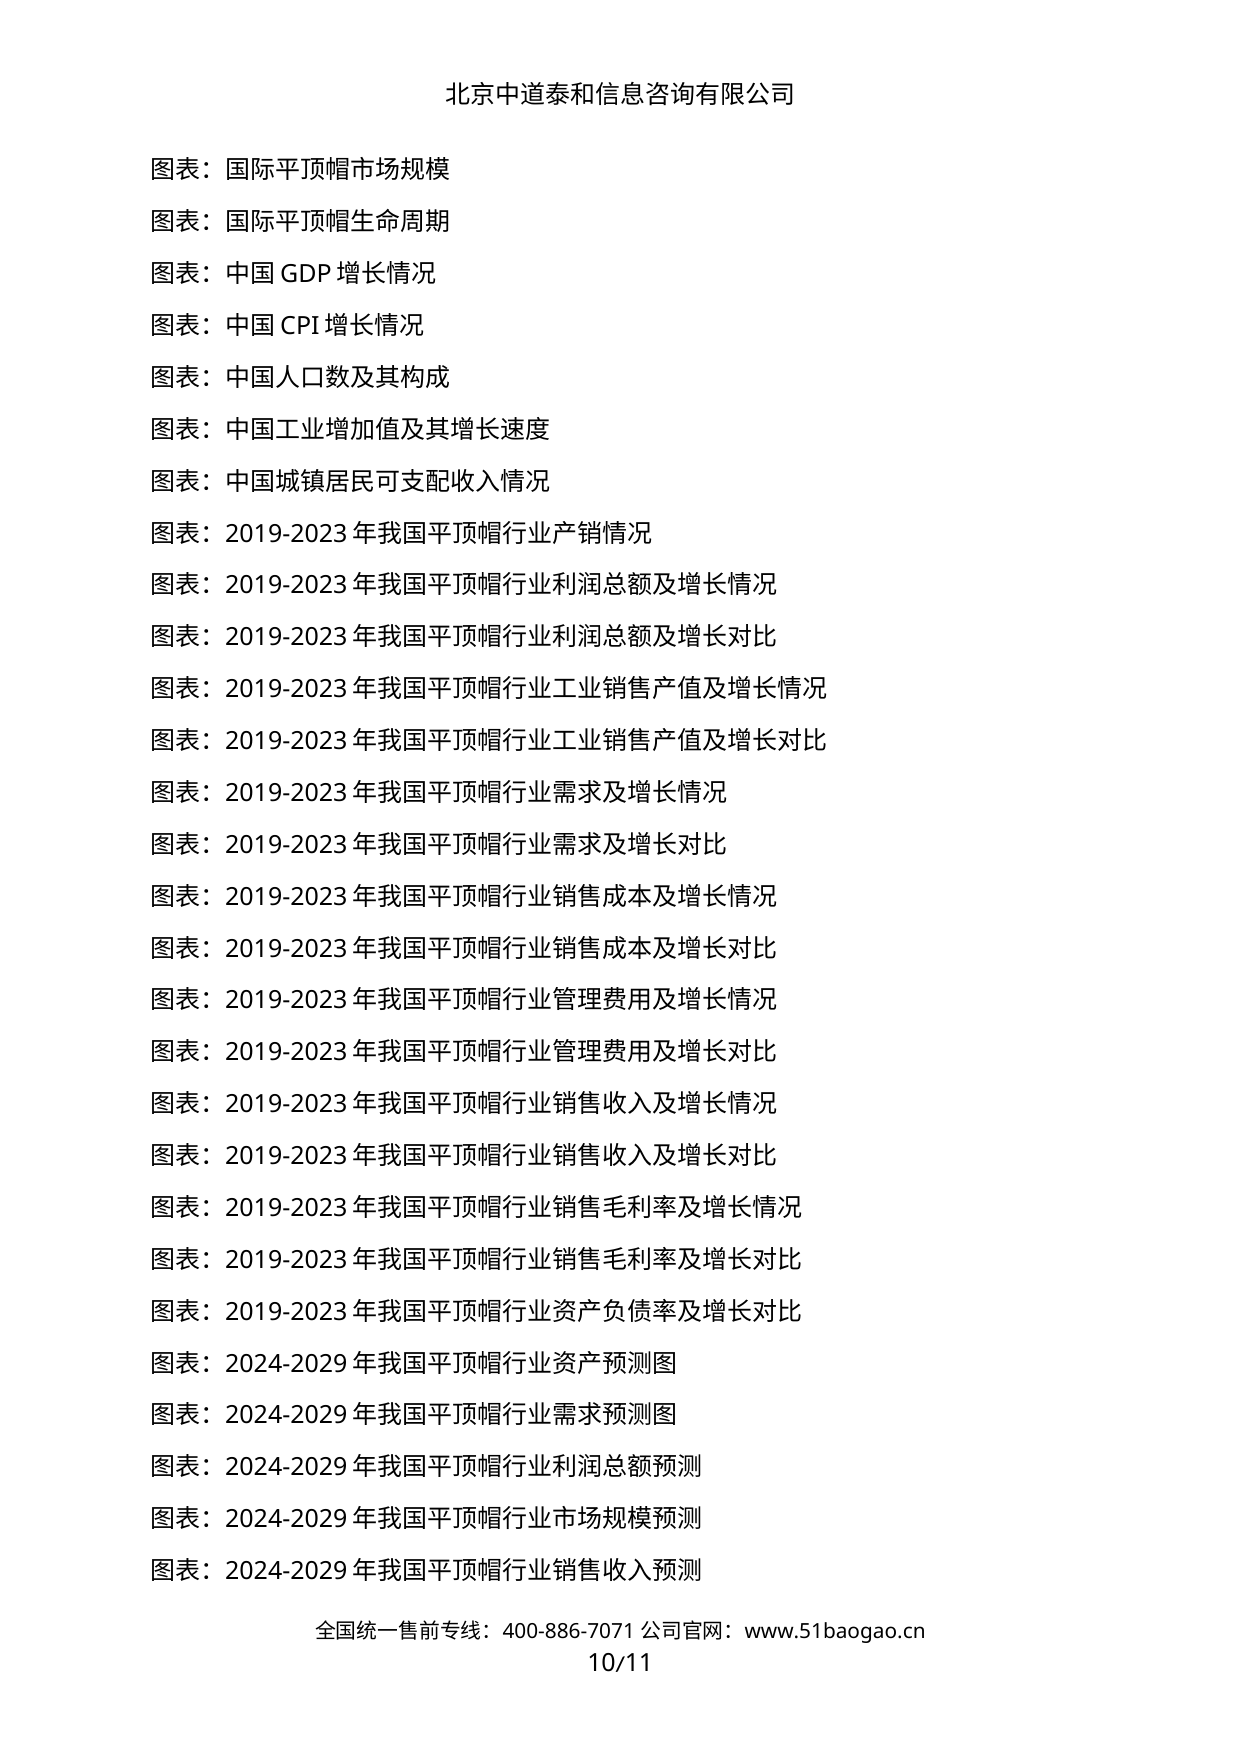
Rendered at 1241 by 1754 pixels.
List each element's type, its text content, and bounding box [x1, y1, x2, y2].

text 图表：中国人口数及其构成 [150, 357, 1090, 394]
text 图表：2019-2023年我国平顶帽行业利润总额及增长情况 [150, 565, 1090, 601]
text 图表：2024-2029年我国平顶帽行业利润总额预测 [150, 1447, 1090, 1483]
text 图表：2019-2023年我国平顶帽行业销售成本及增长对比 [150, 928, 1090, 964]
text 图表：2019-2023年我国平顶帽行业销售毛利率及增长情况 [150, 1187, 1090, 1224]
text 图表：2024-2029年我国平顶帽行业资产预测图 [150, 1343, 1090, 1379]
text 图表：国际平顶帽生命周期 [150, 202, 1090, 238]
text 图表：2019-2023年我国平顶帽行业工业销售产值及增长对比 [150, 721, 1090, 757]
text 图表：中国CPI增长情况 [150, 306, 1090, 342]
text 图表：2019-2023年我国平顶帽行业管理费用及增长情况 [150, 980, 1090, 1016]
text 图表：2019-2023年我国平顶帽行业销售收入及增长对比 [150, 1136, 1090, 1172]
text 图表：2019-2023年我国平顶帽行业需求及增长情况 [150, 772, 1090, 809]
text 图表：2019-2023年我国平顶帽行业销售毛利率及增长对比 [150, 1239, 1090, 1276]
text 图表：中国工业增加值及其增长速度 [150, 409, 1090, 446]
text 图表：2019-2023年我国平顶帽行业利润总额及增长对比 [150, 617, 1090, 653]
text 图表：2024-2029年我国平顶帽行业需求预测图 [150, 1395, 1090, 1431]
text 图表：2019-2023年我国平顶帽行业销售成本及增长情况 [150, 876, 1090, 912]
text 图表：国际平顶帽市场规模 [150, 150, 1090, 186]
text 图表：2019-2023年我国平顶帽行业销售收入及增长情况 [150, 1084, 1090, 1120]
text 图表：2024-2029年我国平顶帽行业市场规模预测 [150, 1499, 1090, 1535]
text 图表：2019-2023年我国平顶帽行业管理费用及增长对比 [150, 1032, 1090, 1068]
text 图表：2024-2029年我国平顶帽行业销售收入预测 [150, 1551, 1090, 1587]
text 图表：2019-2023年我国平顶帽行业产销情况 [150, 513, 1090, 549]
text 图表：2019-2023年我国平顶帽行业资产负债率及增长对比 [150, 1291, 1090, 1327]
text 图表：中国GDP增长情况 [150, 254, 1090, 290]
text 图表：中国城镇居民可支配收入情况 [150, 461, 1090, 497]
text 图表：2019-2023年我国平顶帽行业需求及增长对比 [150, 824, 1090, 861]
text 图表：2019-2023年我国平顶帽行业工业销售产值及增长情况 [150, 669, 1090, 705]
